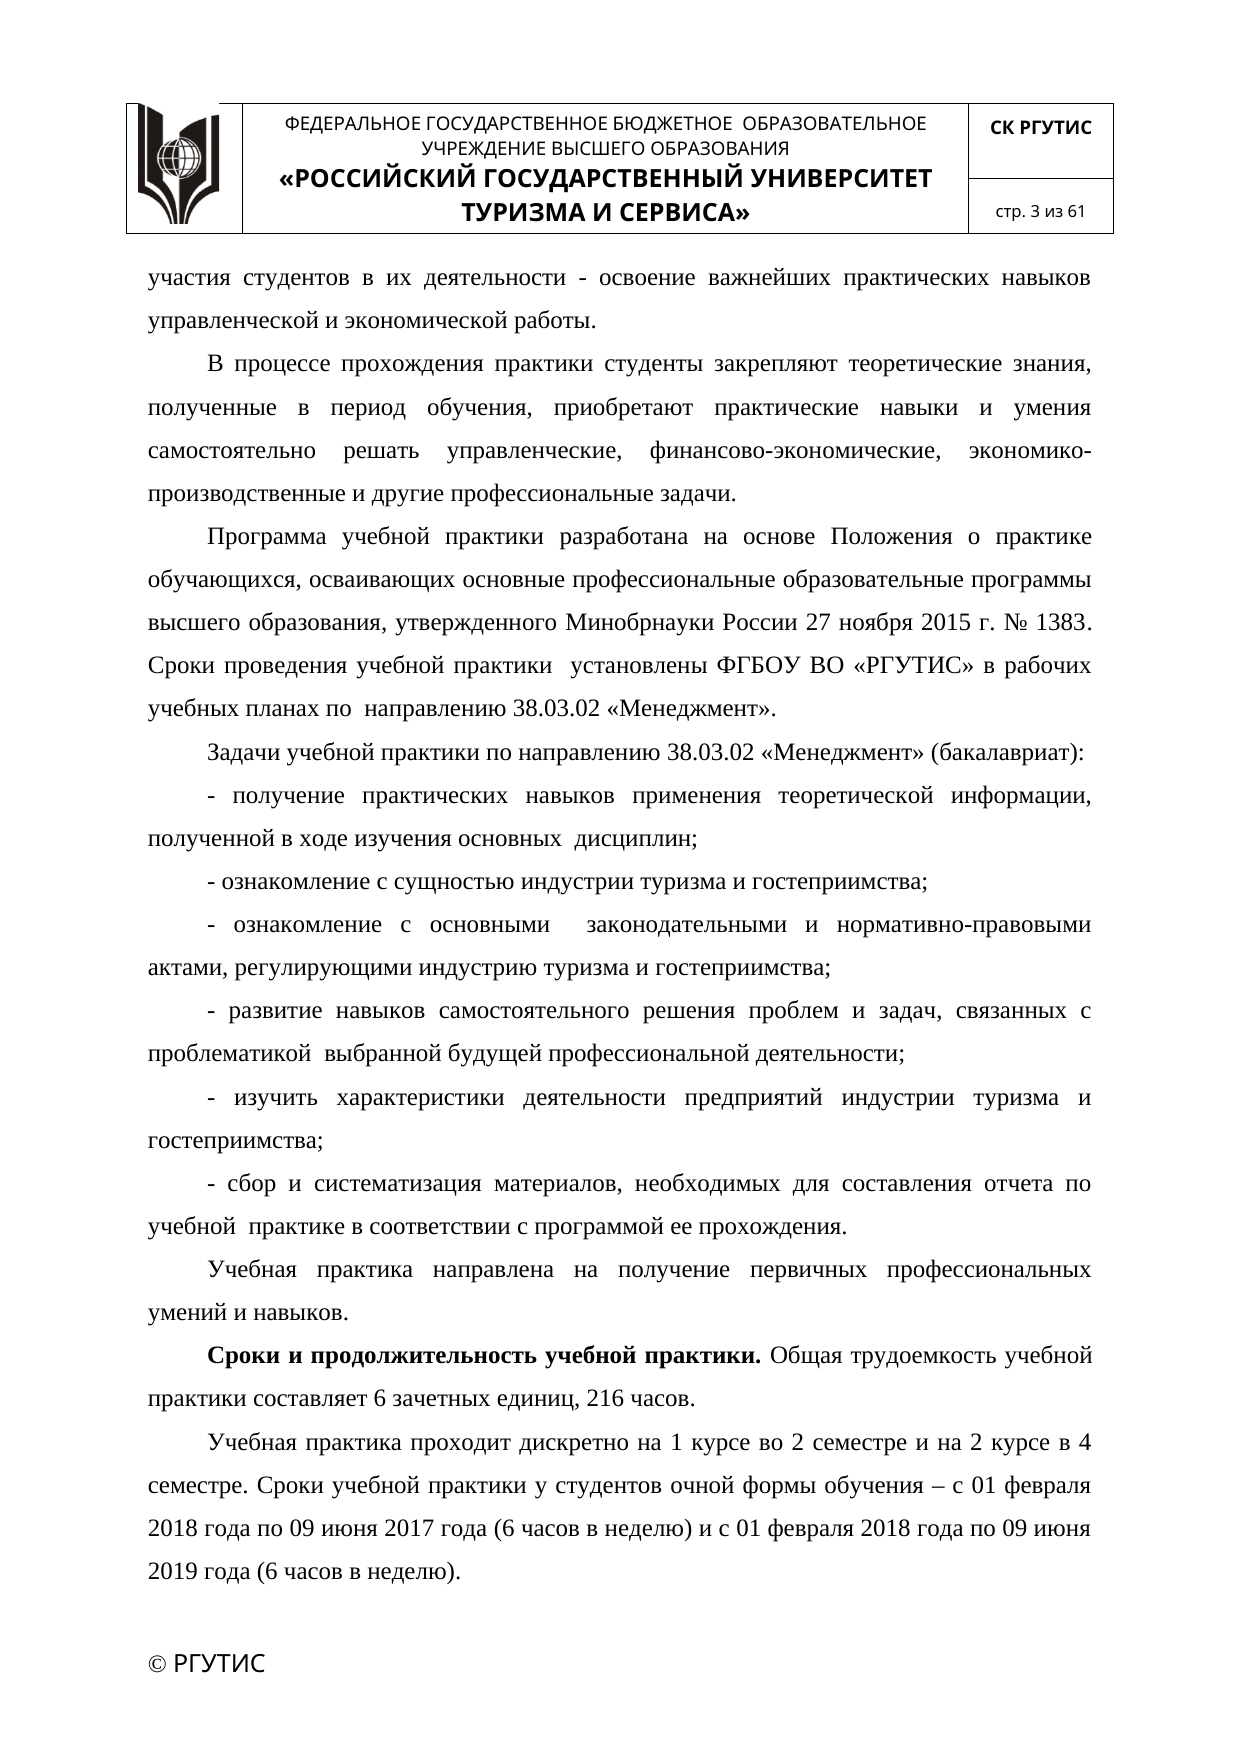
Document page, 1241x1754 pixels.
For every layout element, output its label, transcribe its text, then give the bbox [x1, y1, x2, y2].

picture [138, 103, 220, 224]
text Учебная практика проходит дискретно на 1 курсе во 2 семестре и на 2 курсе в 4 семестре. Сроки учебной практики у студентов очной формы обучения – с 01 февраля 2018 года по 09 июня 2017 года (6 часов в неделю) и с 01 февраля 2018 года по 09 июня 2019 года (6 часов в неделю). [148, 1427, 1092, 1585]
text - ознакомление с сущностью индустрии туризма и гостеприимства; [148, 866, 1092, 895]
text В процессе прохождения практики студенты закрепляют теоретические знания, полученные в период обучения, приобретают практические навыки и умения самостоятельно решать управленческие, финансово-экономические, экономико-производственные и другие профессиональные задачи. [148, 348, 1092, 507]
text - получение практических навыков применения теоретической информации, полученной в ходе изучения основных дисциплин; [148, 780, 1092, 852]
text Задачи учебной практики по направлению 38.03.02 «Менеджмент» (бакалавриат): [148, 737, 1092, 765]
text - изучить характеристики деятельности предприятий индустрии туризма и гостеприимства; [148, 1082, 1092, 1153]
text - ознакомление с основными законодательными и нормативно-правовыми актами, регулирующими индустрию туризма и гостеприимства; [148, 909, 1092, 981]
text Программа учебной практики разработана на основе Положения о практике обучающихся, осваивающих основные профессиональные образовательные программы высшего образования, утвержденного Минобрнауки России 27 ноября . № 1383. Сроки проведения учебной практики установлены ФГБОУ ВО «РГУТИС» в рабочих учебных планах по направлению 38.03.02 «Менеджмент». [148, 521, 1092, 722]
text - развитие навыков самостоятельного решения проблем и задач, связанных с проблематикой выбранной будущей профессиональной деятельности; [148, 995, 1092, 1067]
text Сроки и продолжительность учебной практики. Общая трудоемкость учебной практики составляет 6 зачетных единиц, 216 часов. [148, 1340, 1092, 1412]
text - сбор и систематизация материалов, необходимых для составления отчета по учебной практике в соответствии с программой ее прохождения. [148, 1168, 1092, 1240]
text Учебная практика направлена на получение первичных профессиональных умений и навыков. [148, 1254, 1092, 1326]
